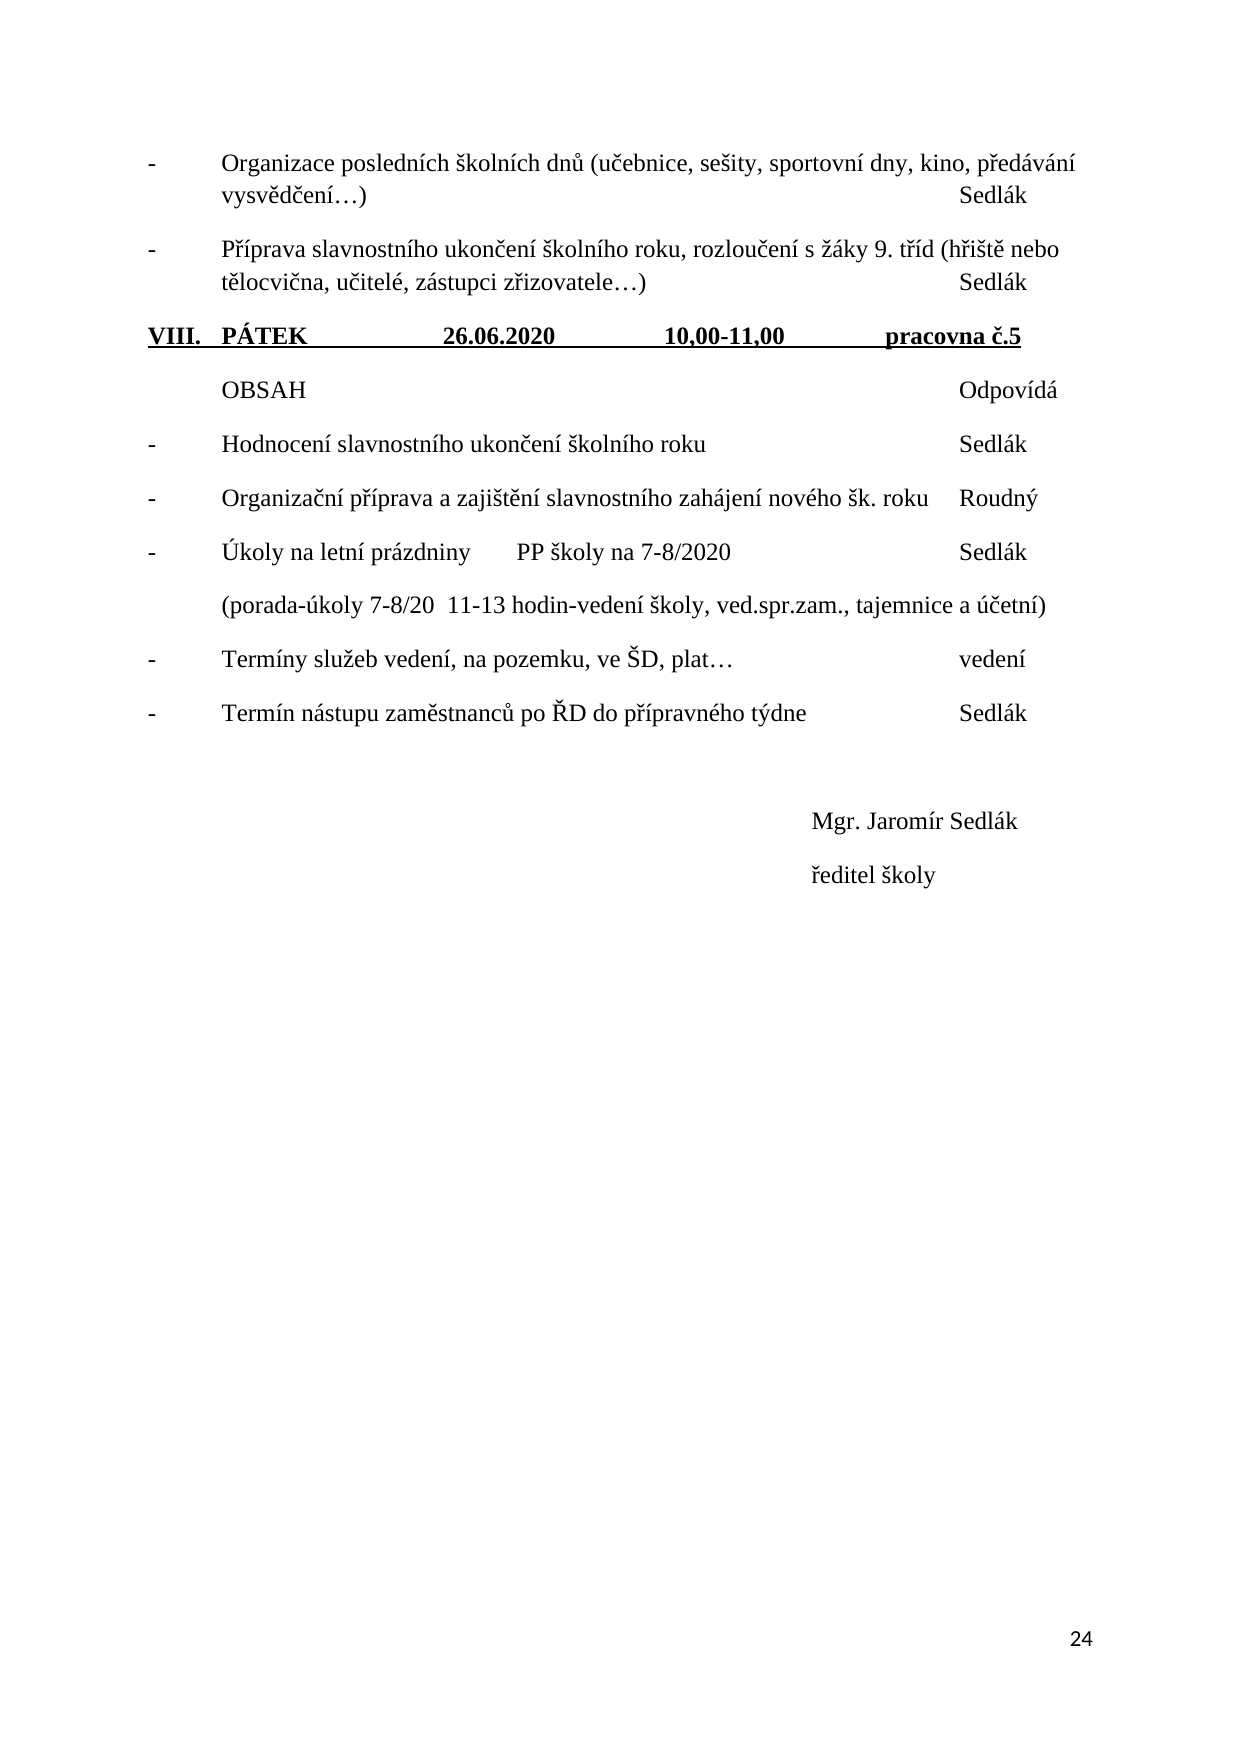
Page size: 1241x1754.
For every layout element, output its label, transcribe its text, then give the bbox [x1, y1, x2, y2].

text VIII. PÁTEK 26.06.2020 10,00-11,00 pracovna č.5 [148, 321, 1093, 350]
text ředitel školy [148, 860, 1093, 889]
text - Hodnocení slavnostního ukončení školního roku Sedlák [148, 429, 1093, 458]
text - Úkoly na letní prázdniny PP školy na 7-8/2020 Sedlák [148, 537, 1093, 566]
text (porada-úkoly 7-8/20 11-13 hodin-vedení školy, ved.spr.zam., tajemnice a účetní) [148, 591, 1093, 619]
text - Příprava slavnostního ukončení školního roku, rozloučení s žáky 9. tříd (hřiště nebo tělocvična, učitelé, zástupci zřizovatele…) Sedlák [148, 234, 1093, 296]
text Mgr. Jaromír Sedlák [148, 806, 1093, 835]
text - Termíny služeb vedení, na pozemku, ve ŠD, plat… vedení [148, 644, 1093, 673]
text - Organizace posledních školních dnů (učebnice, sešity, sportovní dny, kino, předávání vysvědčení…) Sedlák [148, 148, 1093, 209]
text OBSAH Odpovídá [148, 375, 1093, 404]
text - Organizační příprava a zajištění slavnostního zahájení nového šk. roku Roudný [148, 483, 1093, 512]
text - Termín nástupu zaměstnanců po ŘD do přípravného týdne Sedlák [148, 698, 1093, 727]
